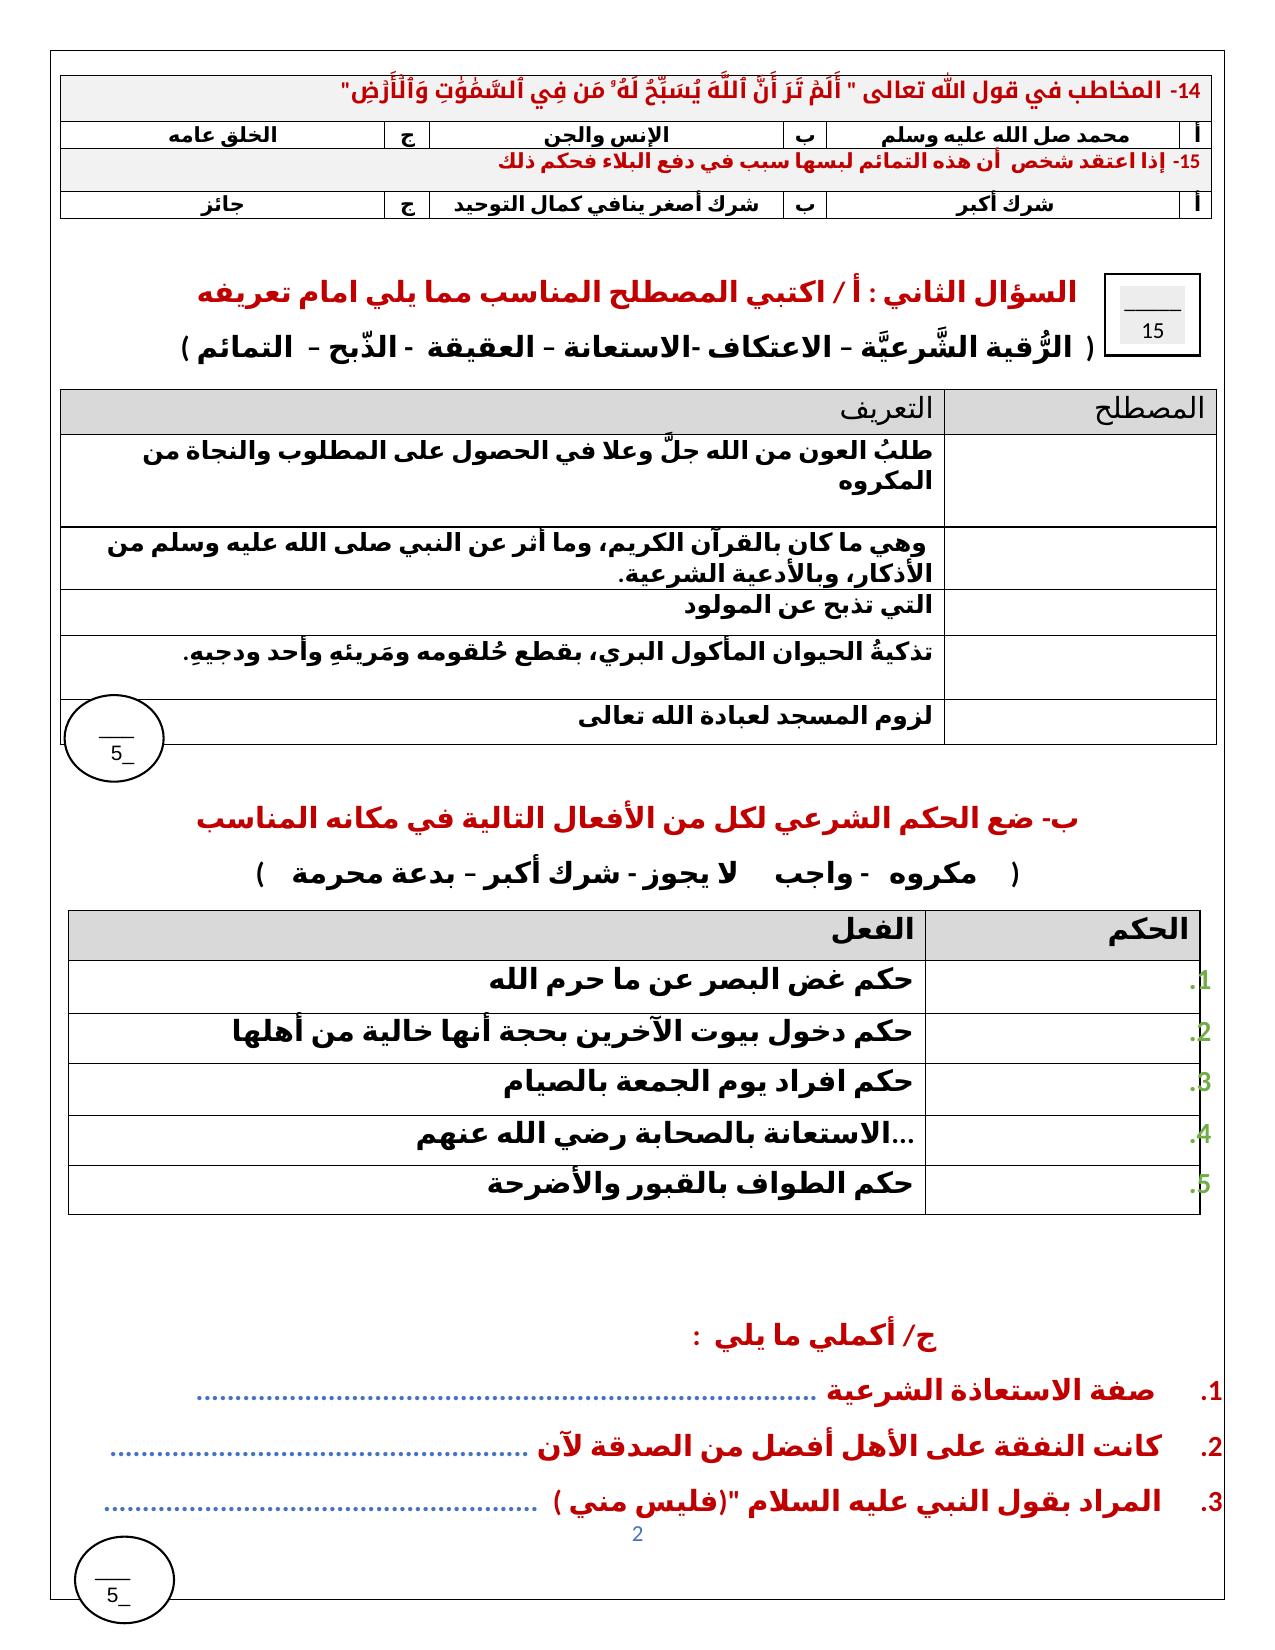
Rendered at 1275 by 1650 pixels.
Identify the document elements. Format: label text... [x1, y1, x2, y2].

table_cell محمد صل الله عليه وسلم [827, 122, 1179, 147]
table_header المصطلح [945, 390, 1216, 434]
table_cell [945, 700, 1216, 744]
table_cell ب [784, 192, 826, 218]
table_cell [945, 528, 1216, 588]
table_cell التي تذبح عن المولود [61, 590, 944, 635]
text ( الرُّقية الشَّرعيَّة – الاعتكاف -الاستعانة – العقيقة - الذّبح – التمائم ) [75, 329, 1200, 365]
table_cell [926, 961, 1199, 1012]
table_header الفعل [69, 911, 925, 960]
table_cell الخلق عامه [61, 122, 384, 147]
table_cell [926, 1166, 1199, 1214]
table_cell [945, 435, 1216, 526]
text ب- ضع الحكم الشرعي لكل من الأفعال التالية في مكانه المناسب [75, 800, 1200, 836]
table_cell حكم دخول بيوت الآخرين بحجة أنها خالية من أهلها [69, 1014, 925, 1062]
table_cell [945, 636, 1216, 699]
table_cell شرك أصغر ينافي كمال التوحيد [430, 192, 783, 218]
table_cell شرك أكبر [827, 192, 1179, 218]
table_cell [945, 590, 1216, 635]
table_cell [926, 1116, 1199, 1164]
table_cell 14- المخاطب في قول الله تعالى " أَلَمۡ تَرَ أَنَّ ٱللَّهَ يُسَبِّحُ لَهُۥ مَن فِي ٱلسَّمَٰوَٰتِ وَٱلۡأَرۡضِ" [61, 76, 1211, 121]
table_cell [926, 1064, 1199, 1114]
table_cell حكم غض البصر عن ما حرم الله [69, 961, 925, 1012]
table_cell الإنس والجن [430, 122, 783, 147]
text ( مكروه - واجب - لا يجوز - شرك أكبر – بدعة محرمة ) [75, 855, 1200, 891]
table_cell أ [1180, 192, 1211, 218]
table_cell تذكيةُ الحيوان المأكول البري، بقطع حُلقومه ومَريئهِ وأحد ودجيهِ. [61, 636, 944, 699]
table_cell ب [784, 122, 826, 147]
table_cell [926, 1014, 1199, 1062]
list المراد بقول النبي عليه السلام "(فليس مني ) ........................................................ [75, 1483, 1200, 1518]
table_cell وهي ما كان بالقرآن الكريم، وما أثر عن النبي صلى الله عليه وسلم من الأذكار، وبالأدعية الشرعية. [61, 528, 944, 588]
table_cell ج [385, 122, 429, 147]
list صفة الاستعاذة الشرعية ................................................................................ [75, 1372, 1200, 1408]
table_cell حكم الطواف بالقبور والأضرحة [69, 1166, 925, 1214]
table_cell حكم افراد يوم الجمعة بالصيام [69, 1064, 925, 1114]
table_header الحكم [926, 911, 1199, 960]
table_cell 15- إذا اعتقد شخص أن هذه التمائم لبسها سبب في دفع البلاء فحكم ذلك [61, 149, 1211, 191]
text ج/ أكملي ما يلي : [75, 1317, 1200, 1353]
table_header التعريف [61, 390, 944, 434]
table_cell الاستعانة بالصحابة رضي الله عنهم... [69, 1116, 925, 1164]
table_cell ج [385, 192, 429, 218]
table_cell طلبُ العون من الله جلَّ وعلا في الحصول على المطلوب والنجاة من المكروه [61, 435, 944, 526]
list كانت النفقة على الأهل أفضل من الصدقة لآن ...................................................... [75, 1428, 1200, 1463]
table_cell أ [1180, 122, 1211, 147]
text السؤال الثاني : أ / اكتبي المصطلح المناسب مما يلي امام تعريفه [75, 274, 1104, 310]
table_cell جائز [61, 192, 384, 218]
table_cell لزوم المسجد لعبادة الله تعالى [142, 700, 944, 744]
